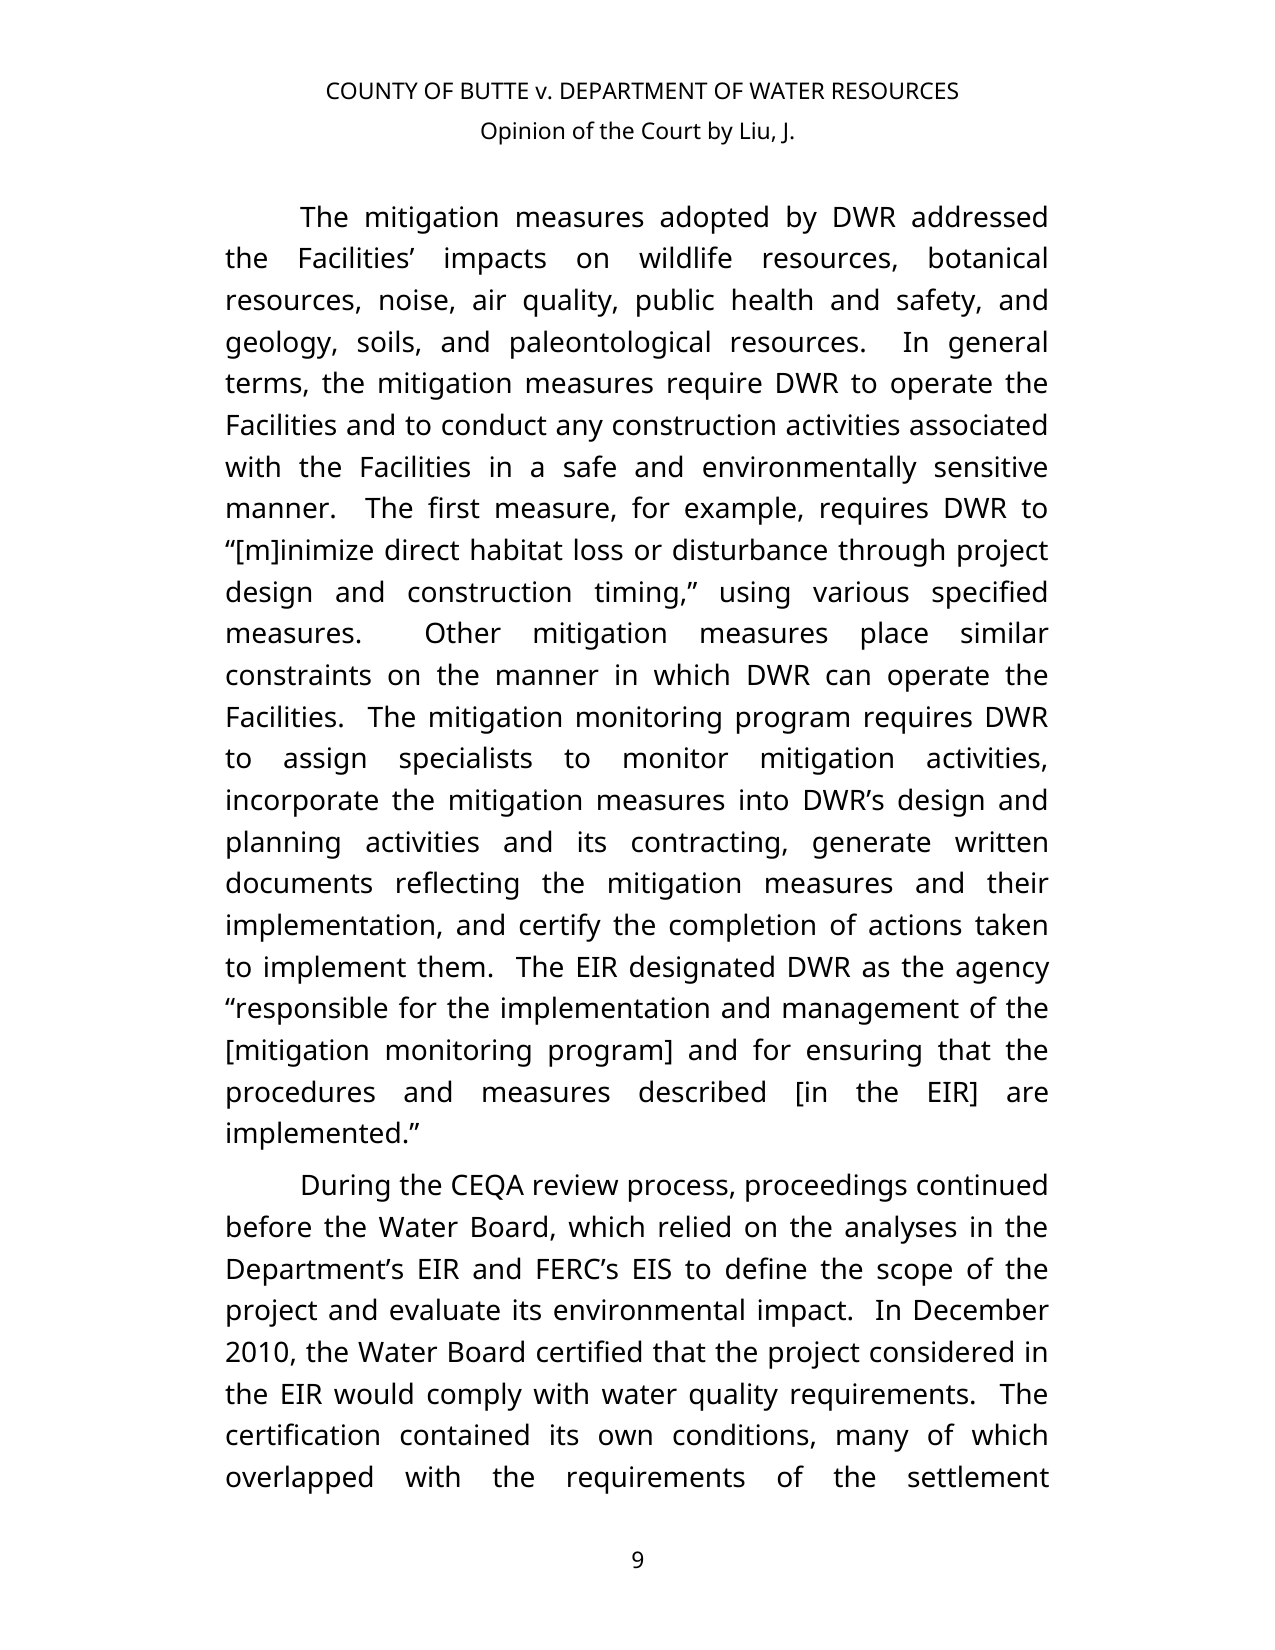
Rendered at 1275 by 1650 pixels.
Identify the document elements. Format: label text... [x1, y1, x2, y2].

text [225, 1162, 1050, 1496]
text The mitigation measures adopted by DWR addressed the Facilities’ impacts on wildlife resources, botanical resources, noise, air quality, public health and safety, and geology, soils, and paleontological resources. In general terms, the mitigation measures require DWR to operate the Facilities and to conduct any construction activities associated with the Facilities in a safe and environmentally sensitive manner. The first measure, for example, requires DWR to “[m]inimize direct habitat loss or disturbance through project design and construction timing,” using various specified measures. Other mitigation measures place similar constraints on the manner in which DWR can operate the Facilities. The mitigation monitoring program requires DWR to assign specialists to monitor mitigation activities, incorporate the mitigation measures into DWR’s design and planning activities and its contracting, generate written documents reflecting the mitigation measures and their implementation, and certify the completion of actions taken to implement them. The EIR designated DWR as the agency “responsible for the implementation and management of the [mitigation monitoring program] and for ensuring that the procedures and measures described [in the EIR] are implemented.” [225, 194, 1050, 1152]
